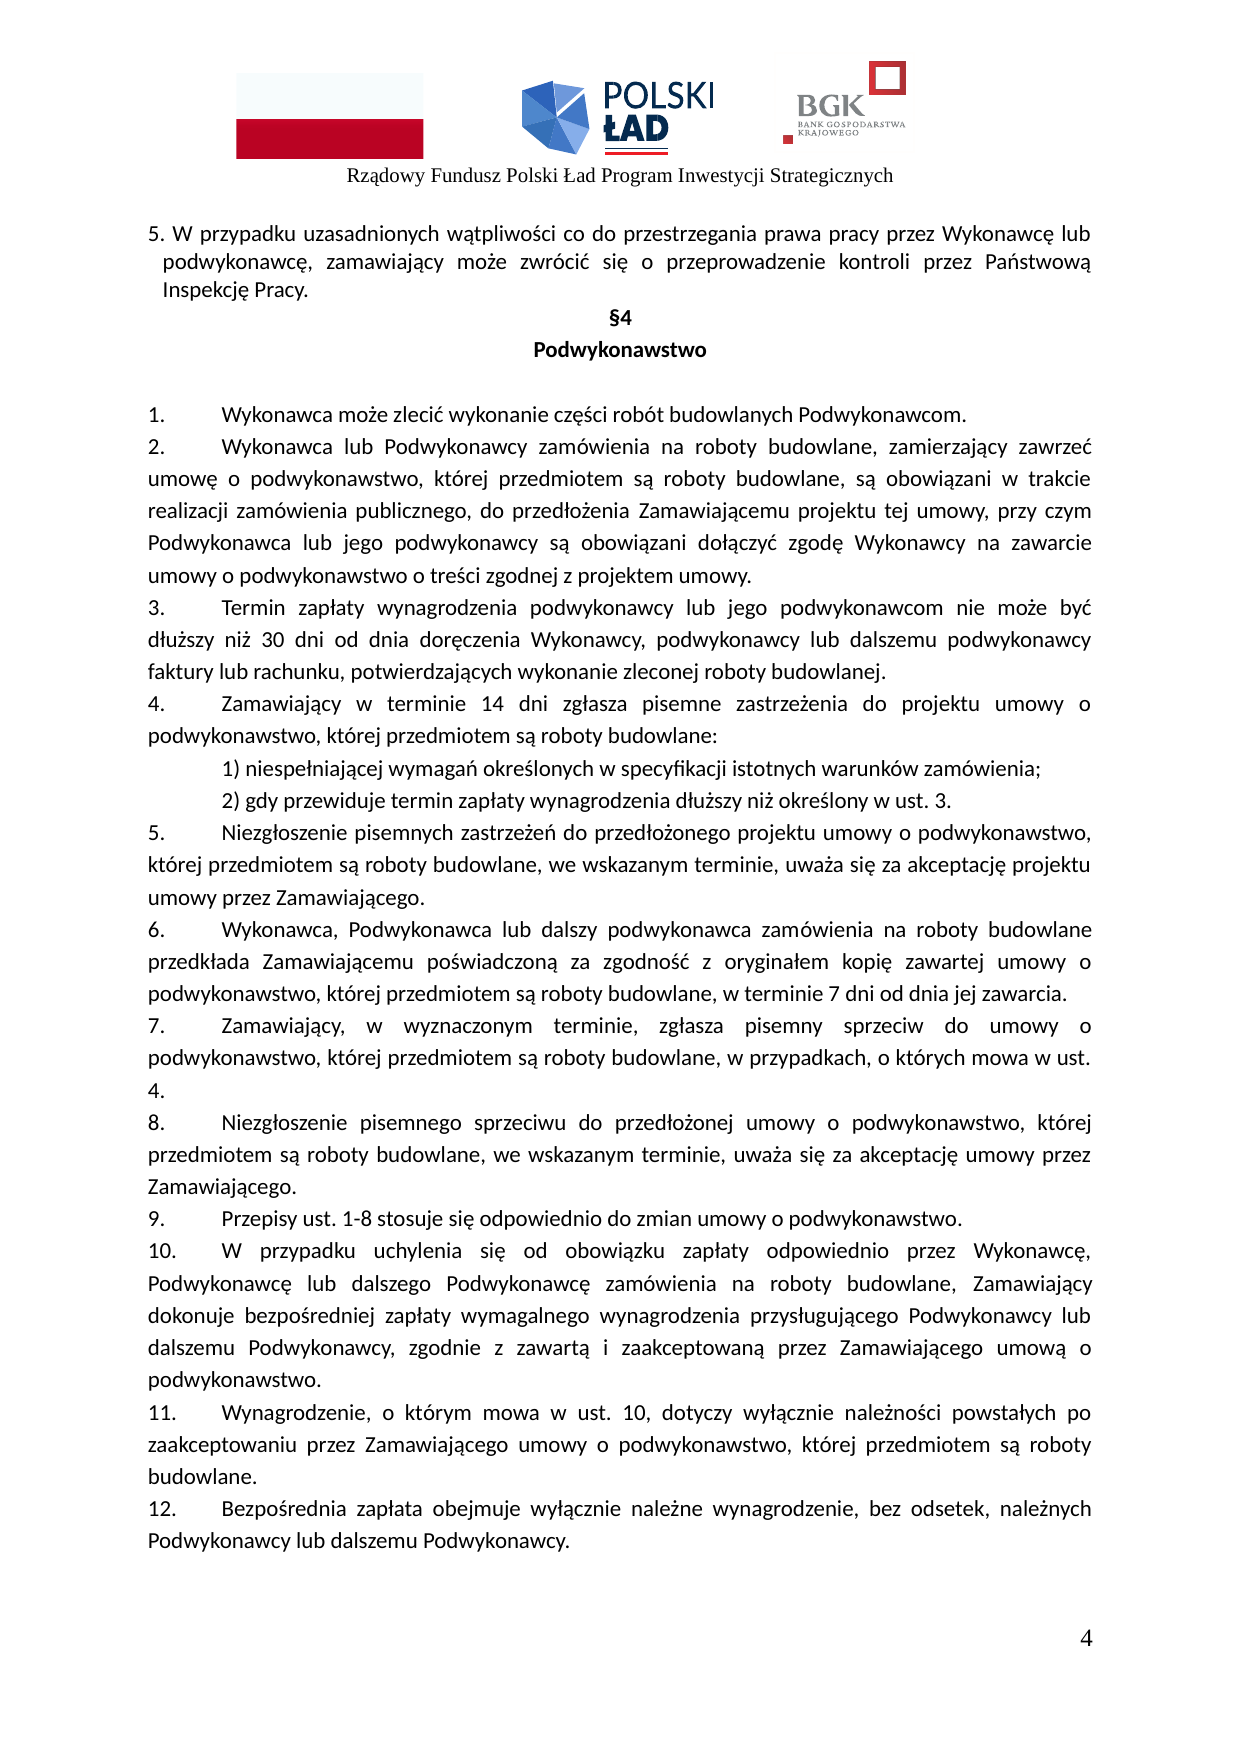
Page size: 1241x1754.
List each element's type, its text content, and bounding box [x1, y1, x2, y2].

picture [783, 135, 793, 144]
text 5. W przypadku uzasadnionych wątpliwości co do przestrzegania prawa pracy przez Wykonawcę lub podwykonawcę, zamawiający może zwrócić się o przeprowadzenie kontroli przez Państwową Inspekcję Pracy. [148, 219, 1093, 303]
text 3. Termin zapłaty wynagrodzenia podwykonawcy lub jego podwykonawcom nie może być dłuższy niż 30 dni od dnia doręczenia Wykonawcy, podwykonawcy lub dalszemu podwykonawcy faktury lub rachunku, potwierdzających wykonanie zleconej roboty budowlanej. [148, 593, 1093, 685]
text 10. W przypadku uchylenia się od obowiązku zapłaty odpowiednio przez Wykonawcę, Podwykonawcę lub dalszego Podwykonawcę zamówienia na roboty budowlane, Zamawiający dokonuje bezpośredniej zapłaty wymagalnego wynagrodzenia przysługującego Podwykonawcy lub dalszemu Podwykonawcy, zgodnie z zawartą i zaakceptowaną przez Zamawiającego umową o podwykonawstwo. [148, 1237, 1093, 1393]
text 9. Przepisy ust. 1-8 stosuje się odpowiednio do zmian umowy o podwykonawstwo. [148, 1204, 1093, 1232]
text 6. Wykonawca, Podwykonawca lub dalszy podwykonawca zamówienia na roboty budowlane przedkłada Zamawiającemu poświadczoną za zgodność z oryginałem kopię zawartej umowy o podwykonawstwo, której przedmiotem są roboty budowlane, w terminie 7 dni od dnia jej zawarcia. [148, 915, 1093, 1007]
text 4. Zamawiający w terminie 14 dni zgłasza pisemne zastrzeżenia do projektu umowy o podwykonawstwo, której przedmiotem są roboty budowlane: [148, 689, 1093, 750]
text 2. Wykonawca lub Podwykonawcy zamówienia na roboty budowlane, zamierzający zawrzeć umowę o podwykonawstwo, której przedmiotem są roboty budowlane, są obowiązani w trakcie realizacji zamówienia publicznego, do przedłożenia Zamawiającemu projektu tej umowy, przy czym Podwykonawca lub jego podwykonawcy są obowiązani dołączyć zgodę Wykonawcy na zawarcie umowy o podwykonawstwo o treści zgodnej z projektem umowy. [148, 432, 1093, 589]
text §4 [148, 303, 1093, 331]
text 2) gdy przewiduje termin zapłaty wynagrodzenia dłuższy niż określony w ust. 3. [148, 786, 1093, 814]
text 1) niespełniającej wymagań określonych w specyfikacji istotnych warunków zamówienia; [148, 754, 1093, 782]
text 1. Wykonawca może zlecić wykonanie części robót budowlanych Podwykonawcom. [148, 400, 1093, 428]
picture [236, 73, 424, 159]
text 7. Zamawiający, w wyznaczonym terminie, zgłasza pisemny sprzeciw do umowy o podwykonawstwo, której przedmiotem są roboty budowlane, w przypadkach, o których mowa w ust. 4. [148, 1011, 1093, 1104]
text Podwykonawstwo [148, 335, 1093, 363]
text 5. Niezgłoszenie pisemnych zastrzeżeń do przedłożonego projektu umowy o podwykonawstwo, której przedmiotem są roboty budowlane, we wskazanym terminie, uważa się za akceptację projektu umowy przez Zamawiającego. [148, 818, 1093, 911]
text 11. Wynagrodzenie, o którym mowa w ust. 10, dotyczy wyłącznie należności powstałych po zaakceptowaniu przez Zamawiającego umowy o podwykonawstwo, której przedmiotem są roboty budowlane. [148, 1398, 1093, 1490]
text 8. Niezgłoszenie pisemnego sprzeciwu do przedłożonej umowy o podwykonawstwo, której przedmiotem są roboty budowlane, we wskazanym terminie, uważa się za akceptację umowy przez Zamawiającego. [148, 1108, 1093, 1200]
text 12. Bezpośrednia zapłata obejmuje wyłącznie należne wynagrodzenie, bez odsetek, należnych Podwykonawcy lub dalszemu Podwykonawcy. [148, 1494, 1093, 1554]
picture [869, 61, 906, 95]
